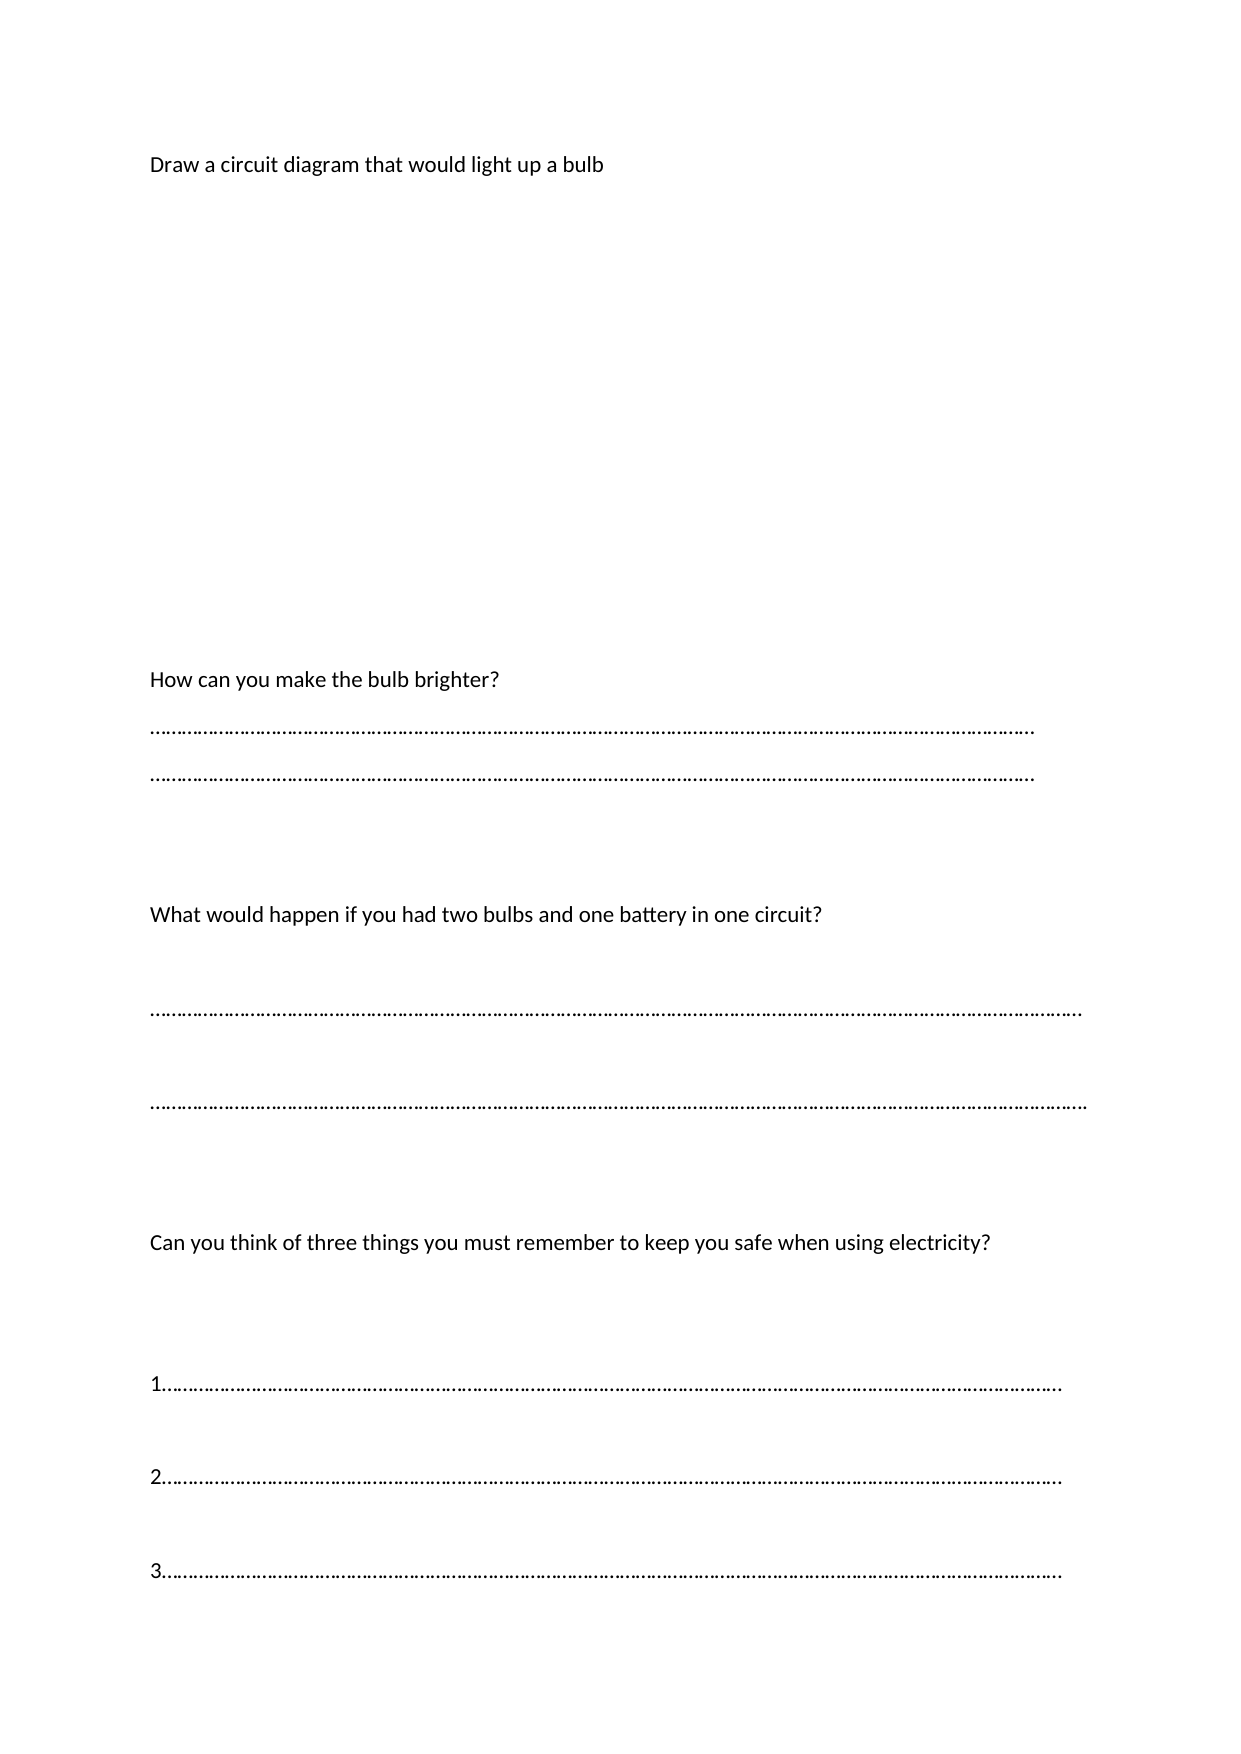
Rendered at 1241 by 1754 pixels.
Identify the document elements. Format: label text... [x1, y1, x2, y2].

text ……………………………………………………………………………………………………………………………………………………………. [150, 1087, 1090, 1116]
text …………………………………………………………………………………………………………………………………………………… [150, 712, 1090, 741]
text Draw a circuit diagram that would light up a bulb [150, 150, 1090, 178]
text …………………………………………………………………………………………………………………………………………………………… [150, 994, 1090, 1022]
text 2……………………………………………………………………………………………………………………………………………………… [150, 1462, 1090, 1491]
text How can you make the bulb brighter? [150, 666, 1090, 694]
text 3……………………………………………………………………………………………………………………………………………………… [150, 1556, 1090, 1584]
text What would happen if you had two bulbs and one battery in one circuit? [150, 900, 1090, 928]
text 1……………………………………………………………………………………………………………………………………………………… [150, 1369, 1090, 1397]
text …………………………………………………………………………………………………………………………………………………… [150, 759, 1090, 787]
text Can you think of three things you must remember to keep you safe when using electricity? [150, 1228, 1090, 1256]
